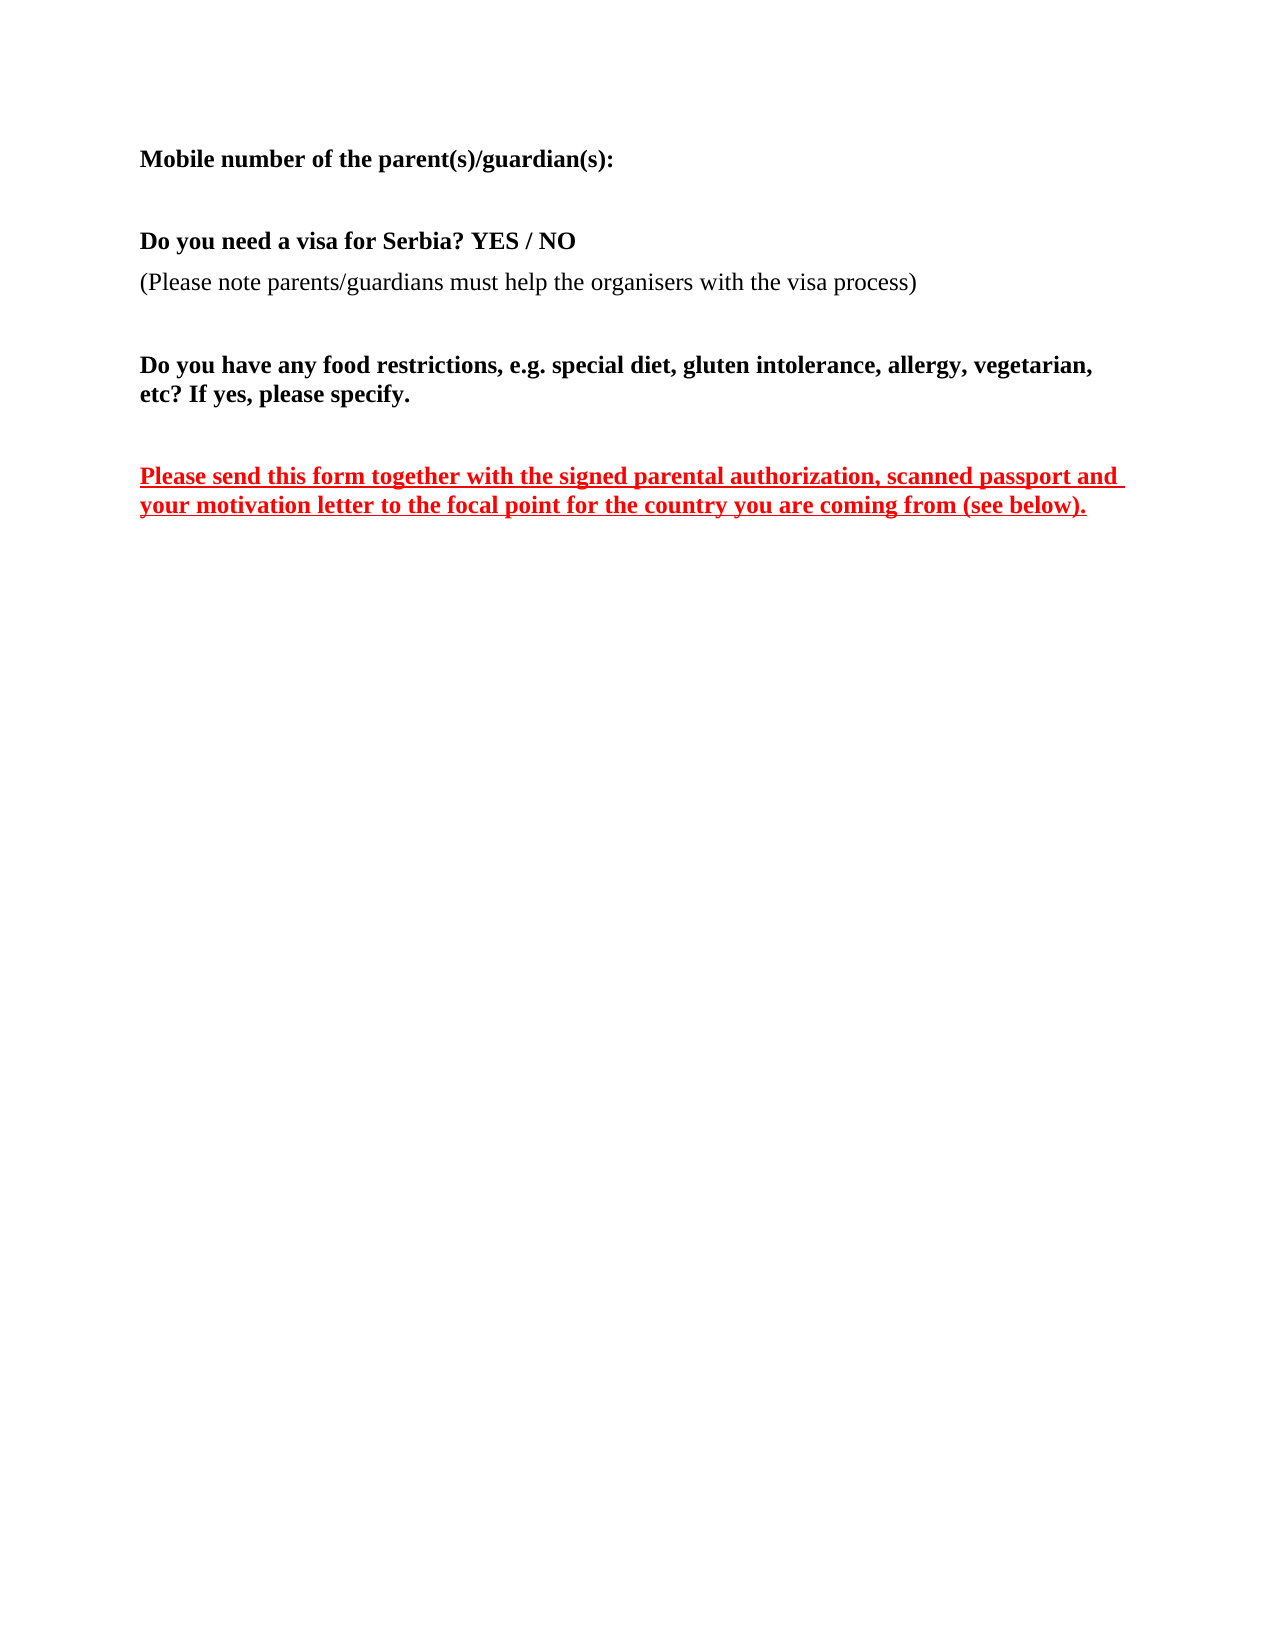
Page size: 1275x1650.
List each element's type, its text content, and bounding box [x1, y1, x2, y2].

text Do you have any food restrictions, e.g. special diet, gluten intolerance, allergy, vegetarian, etc? If yes, please specify. [139, 350, 1137, 407]
text Do you need a visa for Serbia? YES / NO [139, 226, 1137, 255]
list Please send this form together with the signed parental authorization, scanned passport and your motivation letter to the focal point for the country you are coming from (see below). [139, 461, 1137, 519]
text Mobile number of the parent(s)/guardian(s): [139, 144, 1137, 172]
text (Please note parents/guardians must help the organisers with the visa process) [139, 267, 1137, 296]
